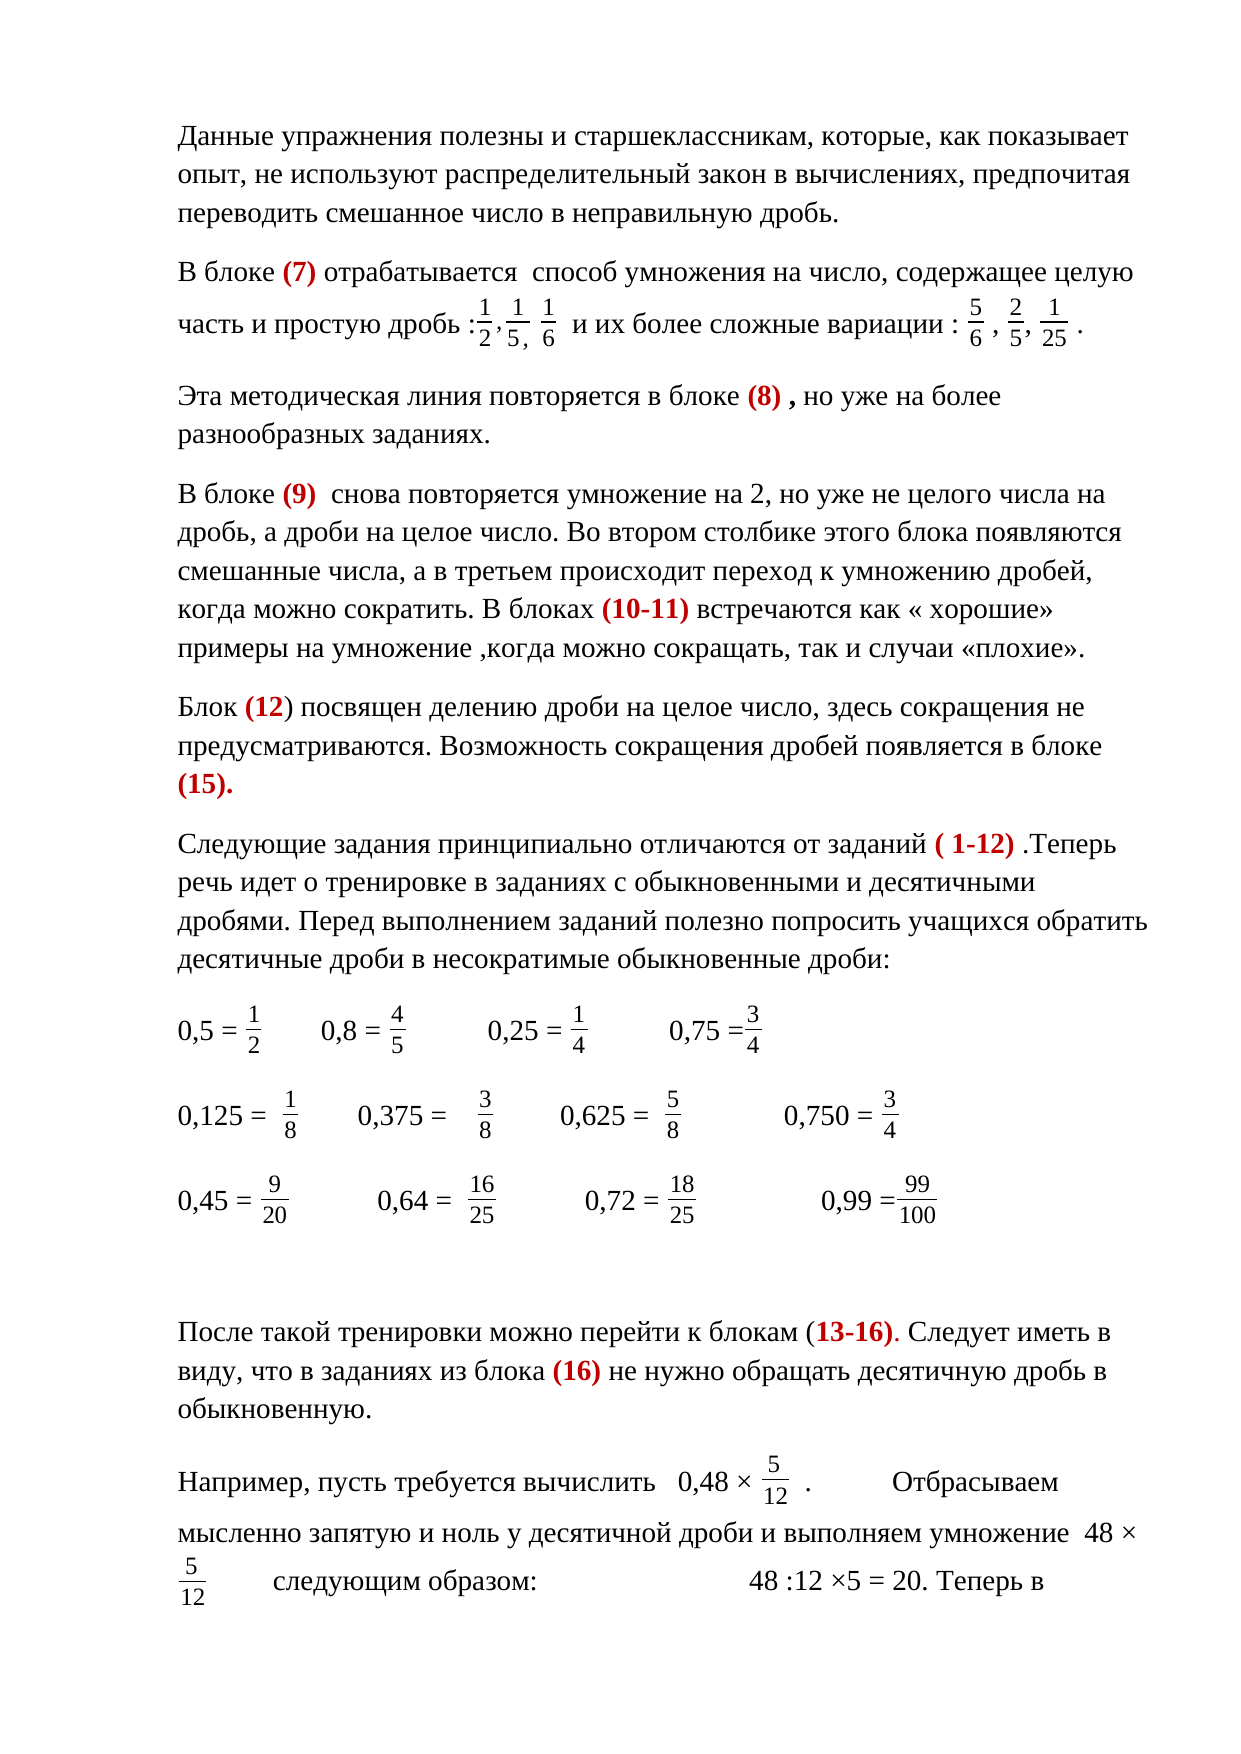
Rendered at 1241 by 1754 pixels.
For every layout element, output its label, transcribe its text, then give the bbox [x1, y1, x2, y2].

text Данные упражнения полезны и старшеклассникам, которые, как показывает опыт, не используют распределительный закон в вычислениях, предпочитая переводить смешанное число в неправильную дробь. [177, 118, 1152, 229]
text 0,5 = 0,8 = 0,25 = 0,75 = [177, 1001, 1152, 1060]
text 0,125 = 0,375 = 0,625 = 0,750 = [177, 1086, 1152, 1144]
text Следующие задания принципиально отличаются от заданий ( 1-12) .Теперь речь идет о тренировке в заданиях с обыкновенными и десятичными дробями. Перед выполнением заданий полезно попросить учащихся обратить десятичные дроби в несократимые обыкновенные дроби: [177, 826, 1152, 975]
text После такой тренировки можно перейти к блокам (13-16). Следует иметь в виду, что в заданиях из блока (16) не нужно обращать десятичную дробь в обыкновенную. [177, 1314, 1152, 1425]
text Эта методическая линия повторяется в блоке (8) , но уже на более разнообразных заданиях. [177, 378, 1152, 450]
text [177, 1451, 1152, 1612]
text В блоке (9) снова повторяется умножение на 2, но уже не целого числа на дробь, а дроби на целое число. Во втором столбике этого блока появляются смешанные числа, а в третьем происходит переход к умножению дробей, когда можно сократить. В блоках (10-11) встречаются как « хорошие» примеры на умножение ,когда можно сокращать, так и случаи «плохие». [177, 476, 1152, 663]
text В блоке (7) отрабатывается способ умножения на число, содержащее целую часть и простую дробь : и их более сложные вариации : , , . [177, 254, 1152, 352]
text Блок (12) посвящен делению дроби на целое число, здесь сокращения не предусматриваются. Возможность сокращения дробей появляется в блоке (15). [177, 689, 1152, 800]
text 0,45 = 0,64 = 0,72 = 0,99 = [177, 1170, 1152, 1229]
